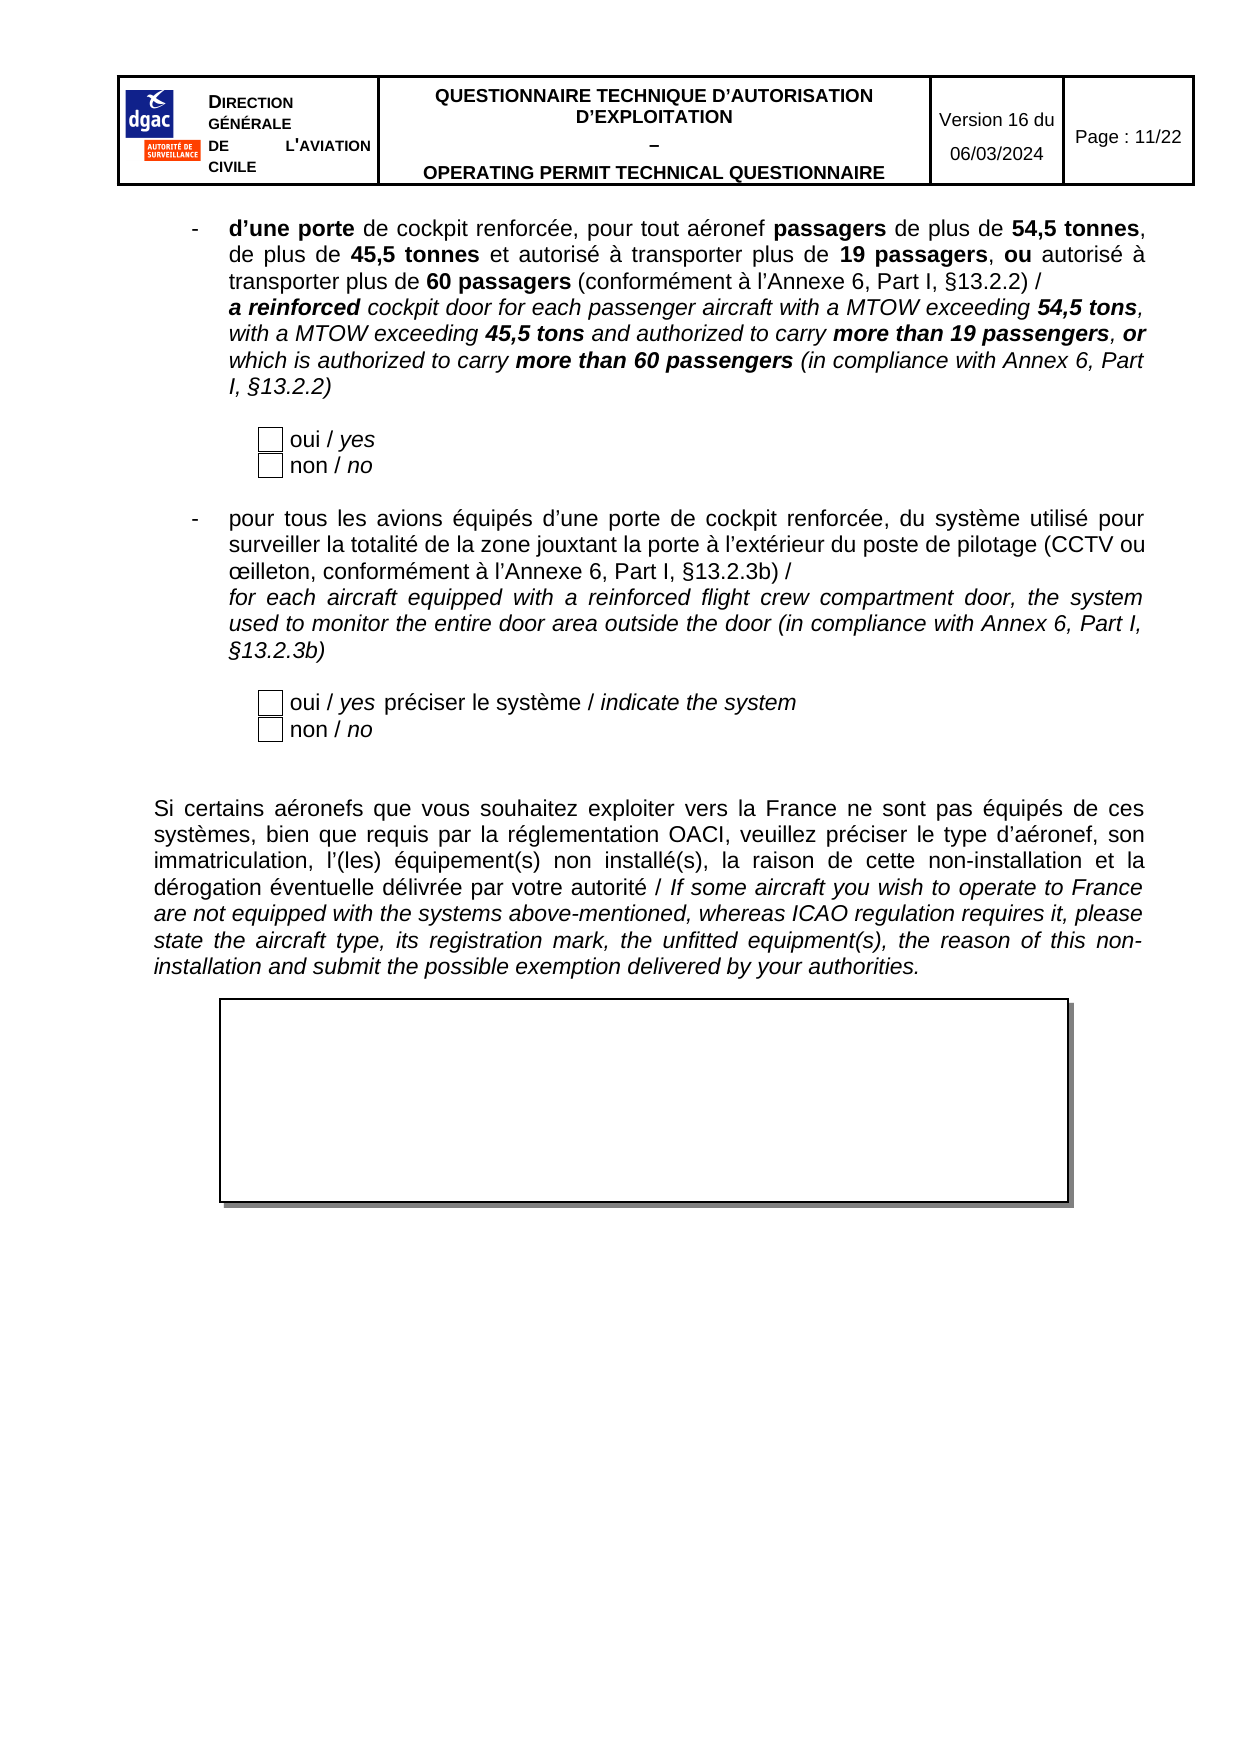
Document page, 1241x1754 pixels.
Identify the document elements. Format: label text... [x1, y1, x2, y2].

text Si certains aéronefs que vous souhaitez exploiter vers la France ne sont pas équipés de ces systèmes, bien que requis par la réglementation OACI, veuillez préciser le type d’aéronef, son immatriculation, l’(les) équipement(s) non installé(s), la raison de cette non-installation et la dérogation éventuelle délivrée par votre autorité / If some aircraft you wish to operate to France are not equipped with the systems above-mentioned, whereas ICAO regulation requires it, please state the aircraft type, its registration mark, the unfitted equipment(s), the reason of this non-installation and submit the possible exemption delivered by your authorities. [153, 795, 1146, 979]
text a reinforced cockpit door for each passenger aircraft with a MTOW exceeding 54,5 tons, with a MTOW exceeding 45,5 tons and authorized to carry more than 19 passengers, or which is authorized to carry more than 60 passengers (in compliance with Annex 6, Part I, §13.2.2) [228, 294, 1146, 399]
list pour tous les avions équipés d’une porte de cockpit renforcée, du système utilisé pour surveiller la totalité de la zone jouxtant la porte à l’extérieur du poste de pilotage (CCTV ou œilleton, conformément à l’Annexe 6, Part I, §13.2.3b) / [191, 505, 1146, 584]
list d’une porte de cockpit renforcée, pour tout aéronef passagers de plus de 54,5 tonnes, de plus de 45,5 tonnes et autorisé à transporter plus de 19 passagers, ou autorisé à transporter plus de 60 passagers (conformément à l’Annexe 6, Part I, §13.2.2) / [191, 215, 1146, 294]
text oui / yes préciser le système / indicate the system [257, 689, 1146, 716]
text oui / yes [257, 426, 1146, 452]
text non / no [257, 716, 1146, 742]
text non / no [257, 452, 1146, 478]
text for each aircraft equipped with a reinforced flight crew compartment door, the system used to monitor the entire door area outside the door (in compliance with Annex 6, Part I, §13.2.3b) [228, 584, 1146, 663]
picture [125, 90, 201, 161]
